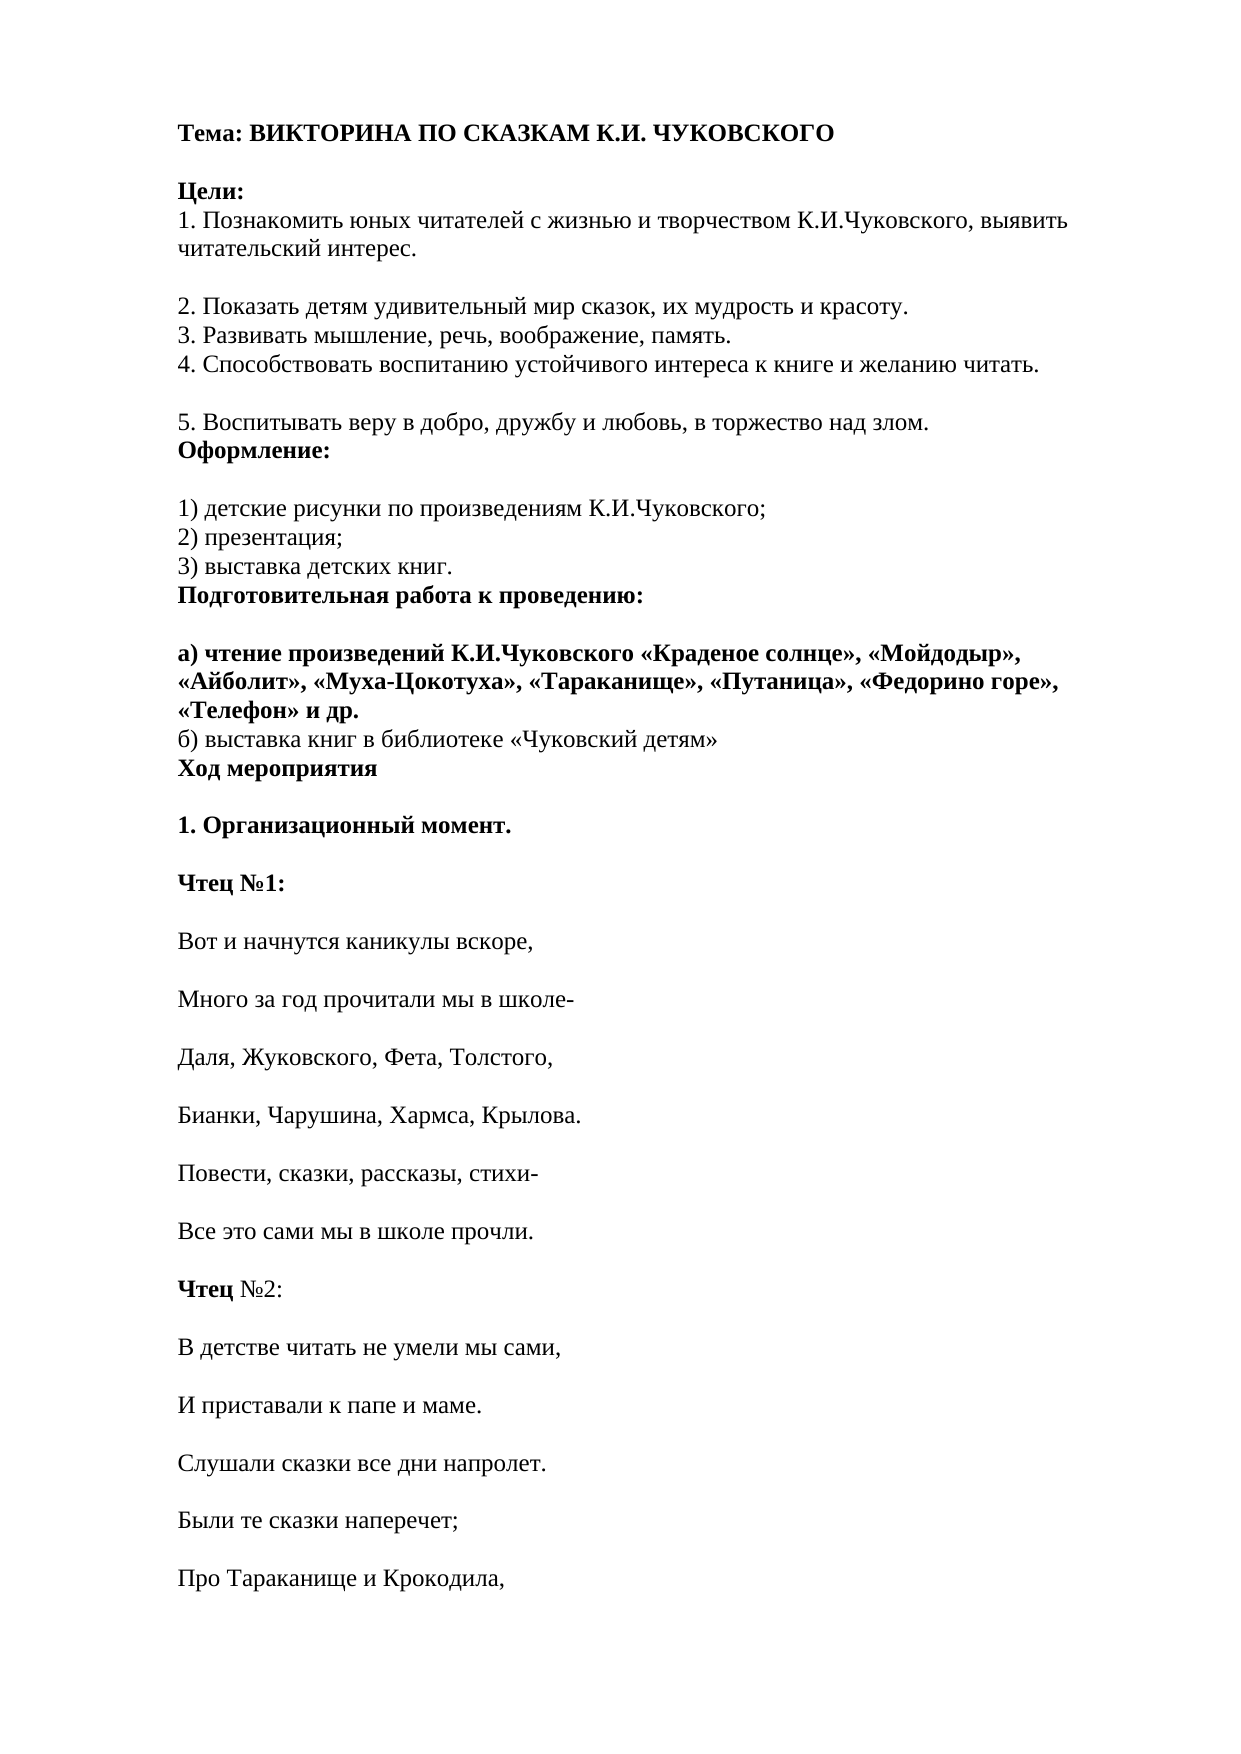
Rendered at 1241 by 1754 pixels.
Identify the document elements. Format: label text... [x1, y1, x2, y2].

text Чтец №2: [177, 1274, 1152, 1303]
text Повести, сказки, рассказы, стихи- [177, 1158, 1152, 1187]
text Много за год прочитали мы в школе- [177, 984, 1152, 1013]
text Про Тараканище и Крокодила, [177, 1563, 1152, 1592]
text а) чтение произведений К.И.Чуковского «Краденое солнце», «Мойдодыр», «Айболит», «Муха-Цокотуха», «Тараканище», «Путаница», «Федорино горе», «Телефон» и др. б) выставка книг в библиотеке «Чуковский детям» Ход мероприятия [177, 638, 1152, 781]
text Были те сказки наперечет; [177, 1506, 1152, 1534]
text Бианки, Чарушина, Хармса, Крылова. [177, 1100, 1152, 1129]
text 1) детские рисунки по произведениям К.И.Чуковского; 2) презентация; 3) выставка детских книг. Подготовительная работа к проведению: [177, 493, 1152, 608]
text Цели: 1. Познакомить юных читателей с жизнью и творчеством К.И.Чуковского, выявить читательский интерес. [177, 176, 1152, 262]
text Чтец №1: [177, 868, 1152, 897]
text 2. Показать детям удивительный мир сказок, их мудрость и красоту. 3. Развивать мышление, речь, воображение, память. 4. Способствовать воспитанию устойчивого интереса к книге и желанию читать. [177, 291, 1152, 378]
text Вот и начнутся каникулы вскоре, [177, 926, 1152, 955]
text 5. Воспитывать веру в добро, дружбу и любовь, в торжество над злом. Оформление: [177, 407, 1152, 464]
text 1. Организационный момент. [177, 811, 1152, 839]
text Даля, Жуковского, Фета, Толстого, [177, 1042, 1152, 1071]
text Слушали сказки все дни напролет. [177, 1448, 1152, 1476]
text И приставали к папе и маме. [177, 1390, 1152, 1418]
text Тема: ВИКТОРИНА ПО СКАЗКАМ К.И. ЧУКОВСКОГО [177, 118, 1152, 147]
text Все это сами мы в школе прочли. [177, 1216, 1152, 1245]
text В детстве читать не умели мы сами, [177, 1332, 1152, 1361]
